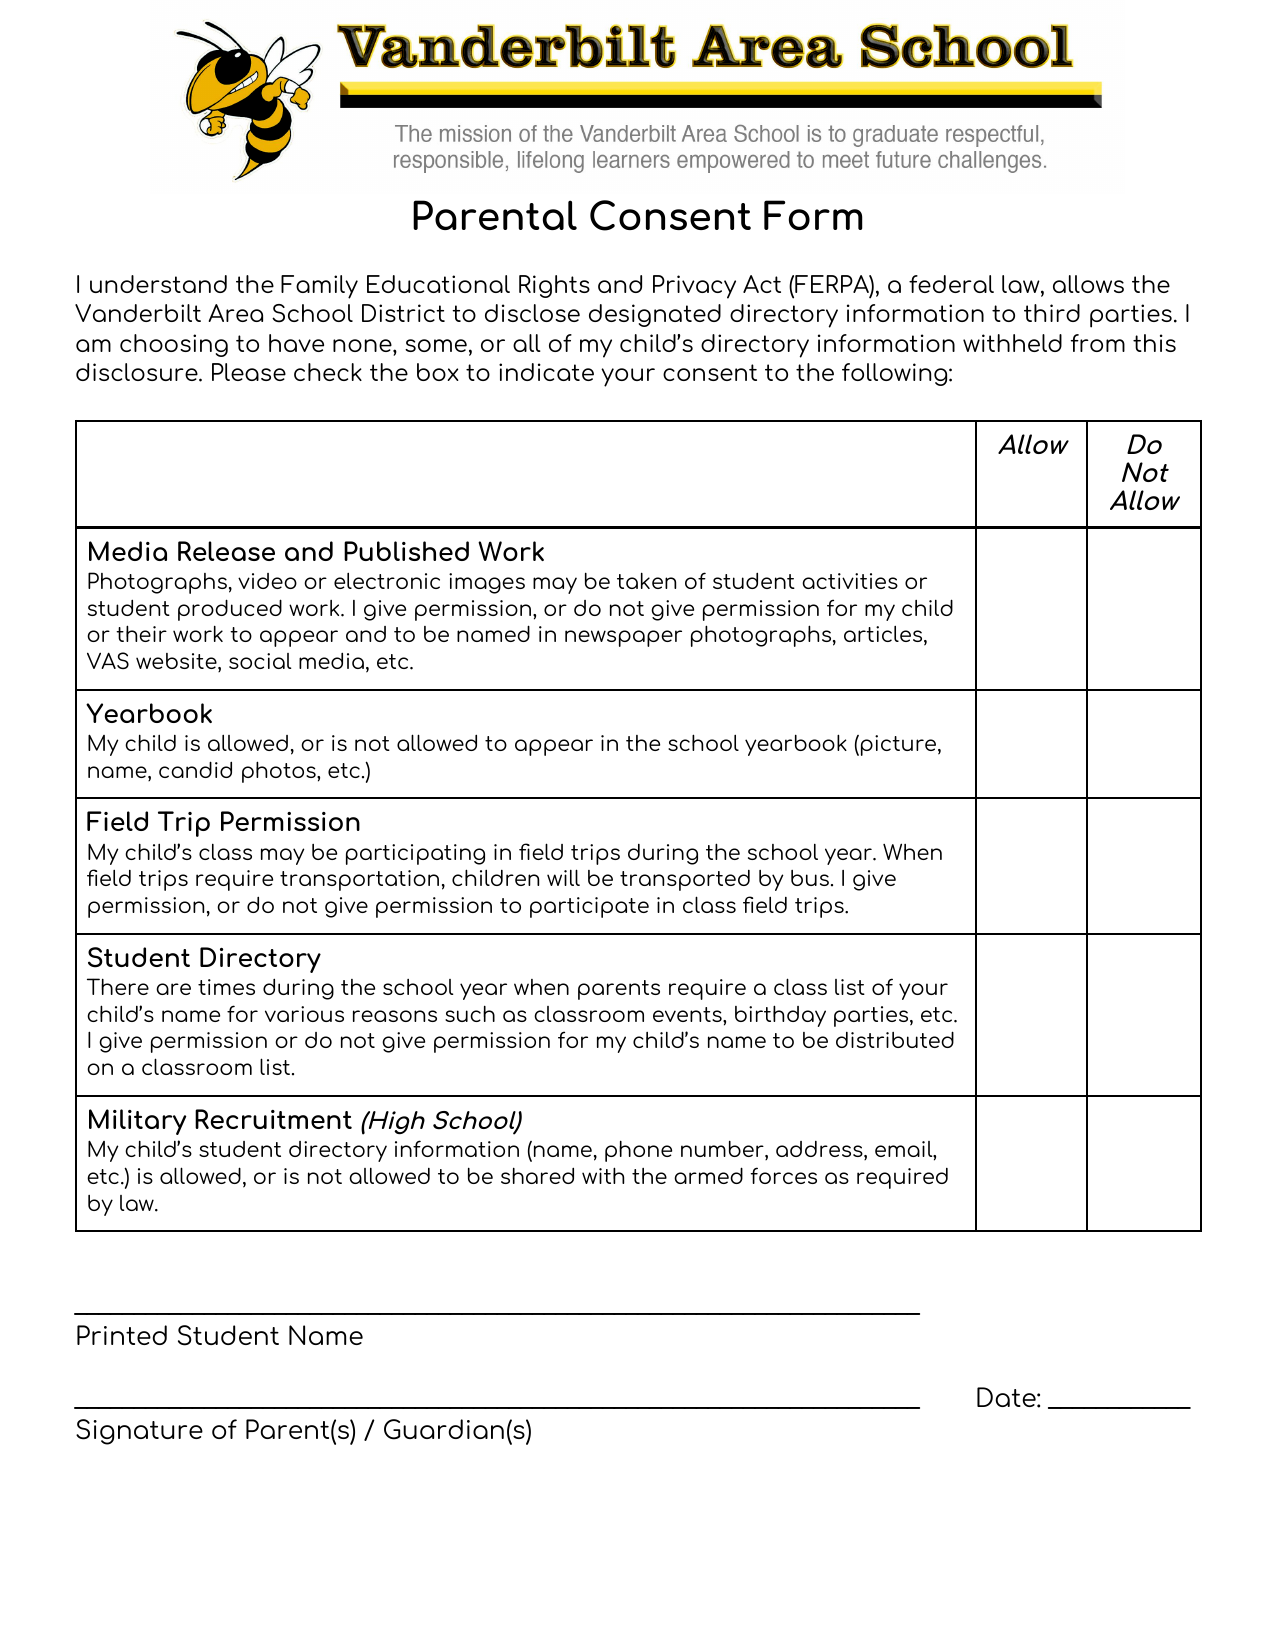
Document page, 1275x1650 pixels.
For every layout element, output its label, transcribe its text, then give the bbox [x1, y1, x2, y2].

text ________________________________________________________________________ [75, 1291, 1200, 1319]
text I understand the Family Educational Rights and Privacy Act (FERPA), a federal law, allows the Vanderbilt Area School District to disclose designated directory information to third parties. I am choosing to have none, some, or all of my child’s directory information withheld from this disclosure. Please check the box to indicate your consent to the following: [75, 273, 1200, 387]
table_cell Student Directory There are times during the school year when parents require a class list of your child’s name for various reasons such as classroom events, birthday parties, etc. I give permission or do not give permission for my child’s name to be distributed on a classroom list. [77, 935, 975, 1095]
text Parental Consent Form [75, 198, 1200, 269]
table_cell [977, 799, 1086, 933]
table_cell [1088, 529, 1200, 688]
table_cell [1088, 935, 1200, 1095]
table_cell Yearbook My child is allowed, or is not allowed to appear in the school yearbook (picture, name, candid photos, etc.) [77, 691, 975, 797]
picture [150, 0, 1125, 194]
text ________________________________________________________________________ Date: ____________ [75, 1385, 1200, 1413]
text Signature of Parent(s) / Guardian(s) [75, 1417, 1200, 1445]
table_cell [977, 935, 1086, 1095]
table_cell Military Recruitment (High School) My child’s student directory information (name, phone number, address, email, etc.) is allowed, or is not allowed to be shared with the armed forces as required by law. [77, 1097, 975, 1230]
table_header Do Not Allow [1088, 422, 1200, 526]
table_cell [1088, 799, 1200, 933]
text Printed Student Name [75, 1323, 1200, 1381]
table_header [77, 422, 975, 526]
table_cell [1088, 691, 1200, 797]
table_cell [977, 691, 1086, 797]
table_cell [977, 1097, 1086, 1230]
table_cell [977, 529, 1086, 688]
table_cell Field Trip Permission My child’s class may be participating in field trips during the school year. When field trips require transportation, children will be transported by bus. I give permission, or do not give permission to participate in class field trips. [77, 799, 975, 933]
table_cell [1088, 1097, 1200, 1230]
table_header Allow [977, 422, 1086, 526]
table_cell Media Release and Published Work Photographs, video or electronic images may be taken of student activities or student produced work. I give permission, or do not give permission for my child or their work to appear and to be named in newspaper photographs, articles, VAS website, social media, etc. [77, 529, 975, 688]
